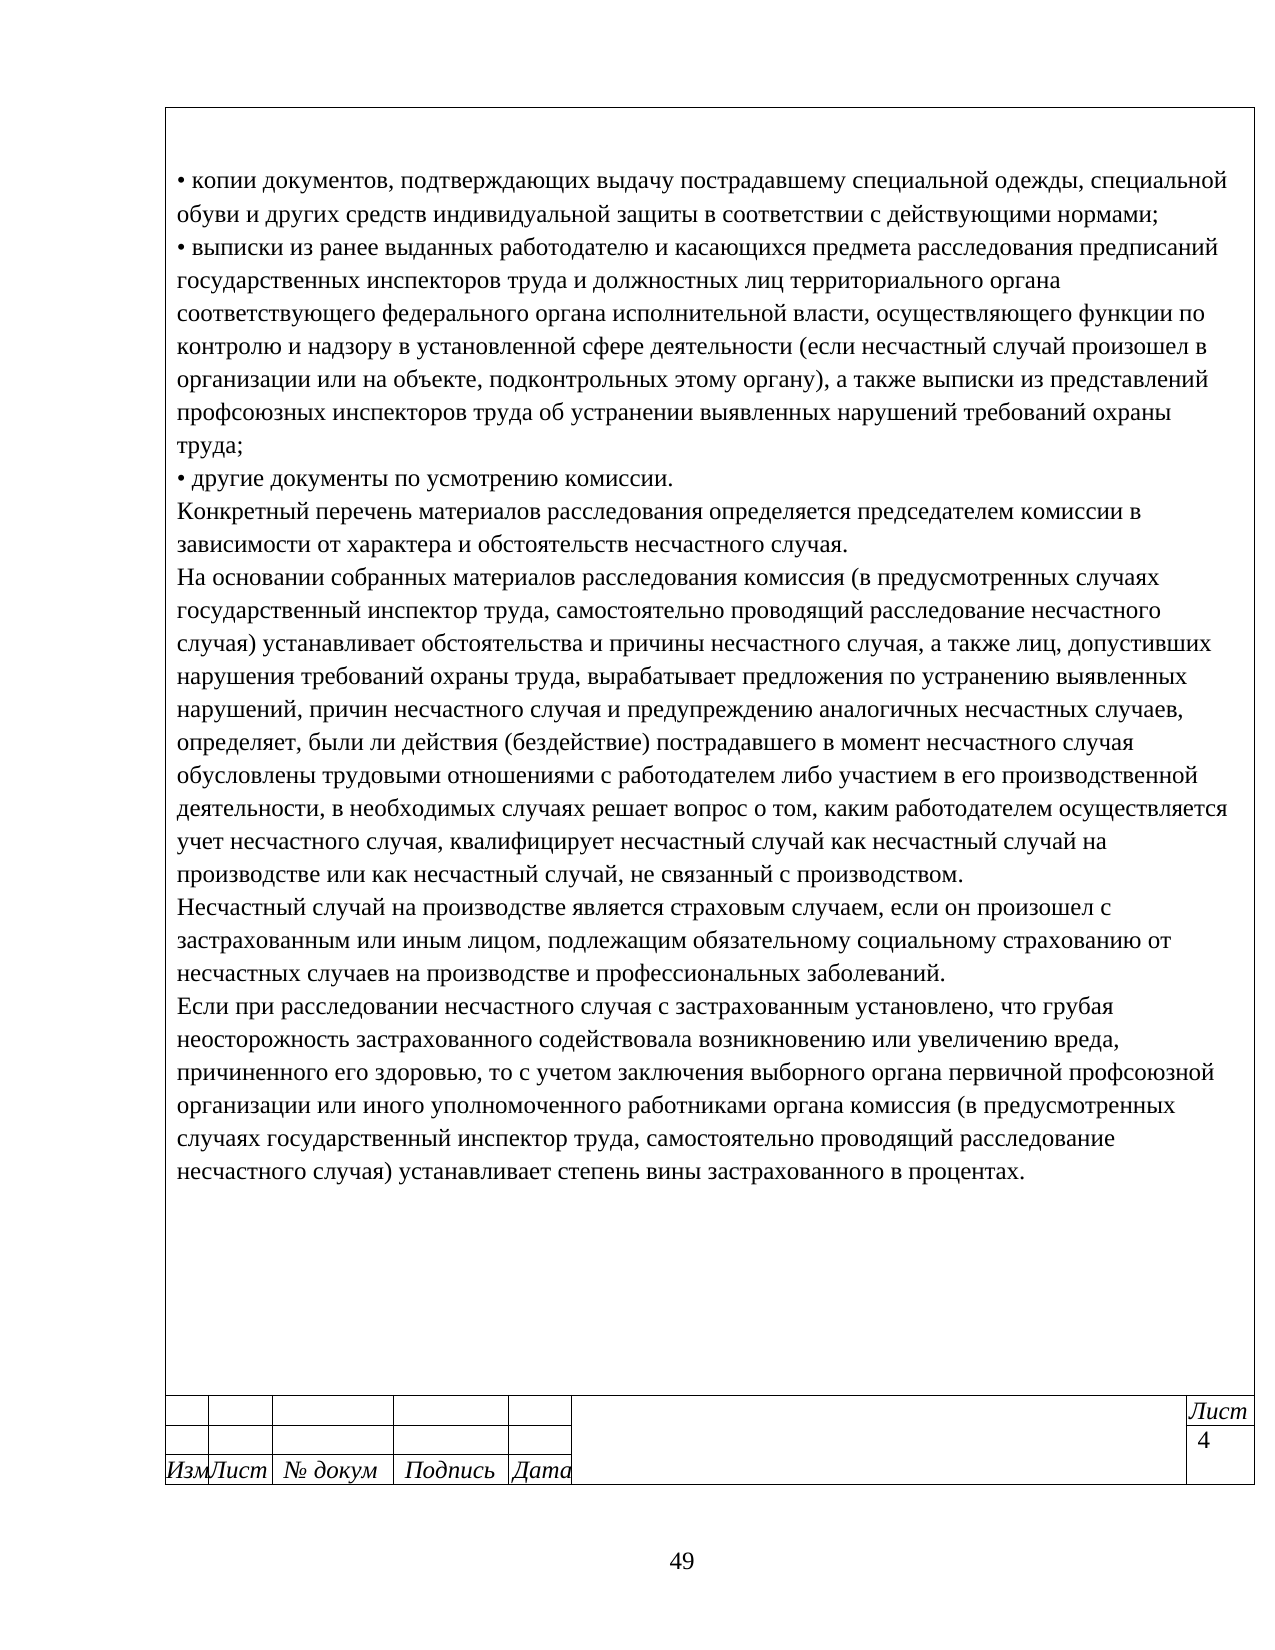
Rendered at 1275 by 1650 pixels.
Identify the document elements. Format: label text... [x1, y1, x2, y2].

table_cell [209, 1396, 272, 1424]
table_cell [509, 1396, 571, 1424]
table_cell [572, 1396, 1186, 1484]
table_cell № докум [273, 1455, 393, 1484]
table_cell [209, 1426, 272, 1454]
table_cell [394, 1396, 508, 1424]
table_header • копии документов, подтверждающих выдачу пострадавшему специальной одежды, специальной обуви и других средств индивидуальной защиты в соответствии с действующими нормами; • выписки из ранее выданных работодателю и касающихся предмета расследования предписаний государственных инспекторов труда и должностных лиц территориального органа соответствующего федерального органа исполнительной власти, осуществляющего функции по контролю и надзору в установленной сфере деятельности (если несчастный случай произошел в организации или на объекте, подконтрольных этому органу), а также выписки из представлений профсоюзных инспекторов труда об устранении выявленных нарушений требований охраны труда; • другие документы по усмотрению комиссии. Конкретный перечень материалов расследования определяется председателем комиссии в зависимости от характера и обстоятельств несчастного случая. На основании собранных материалов расследования комиссия (в предусмотренных случаях государственный инспектор труда, самостоятельно проводящий расследование несчастного случая) устанавливает обстоятельства и причины несчастного случая, а также лиц, допустивших нарушения требований охраны труда, вырабатывает предложения по устранению выявленных нарушений, причин несчастного случая и предупреждению аналогичных несчастных случаев, определяет, были ли действия (бездействие) пострадавшего в момент несчастного случая обусловлены трудовыми отношениями с работодателем либо участием в его производственной деятельности, в необходимых случаях решает вопрос о том, каким работодателем осуществляется учет несчастного случая, квалифицирует несчастный случай как несчастный случай на производстве или как несчастный случай, не связанный с производством. Несчастный случай на производстве является страховым случаем, если он произошел с застрахованным или иным лицом, подлежащим обязательному социальному страхованию от несчастных случаев на производстве и профессиональных заболеваний. Если при расследовании несчастного случая с застрахованным установлено, что грубая неосторожность застрахованного содействовала возникновению или увеличению вреда, причиненного его здоровью, то с учетом заключения выборного органа первичной профсоюзной организации или иного уполномоченного работниками органа комиссия (в предусмотренных случаях государственный инспектор труда, самостоятельно проводящий расследование несчастного случая) устанавливает степень вины застрахованного в процентах. [166, 108, 1254, 1395]
table_cell Подпись [394, 1455, 508, 1484]
table_cell Дата [509, 1455, 571, 1484]
table_cell 4 [1187, 1426, 1254, 1484]
table_cell [166, 1426, 208, 1454]
table_cell [166, 1396, 208, 1424]
table_cell [509, 1426, 571, 1454]
table_cell [273, 1426, 393, 1454]
table_cell Лист [209, 1455, 272, 1484]
table_cell [273, 1396, 393, 1424]
table_cell Изм [166, 1455, 208, 1484]
table_cell Лист [1187, 1396, 1254, 1424]
table_cell [394, 1426, 508, 1454]
